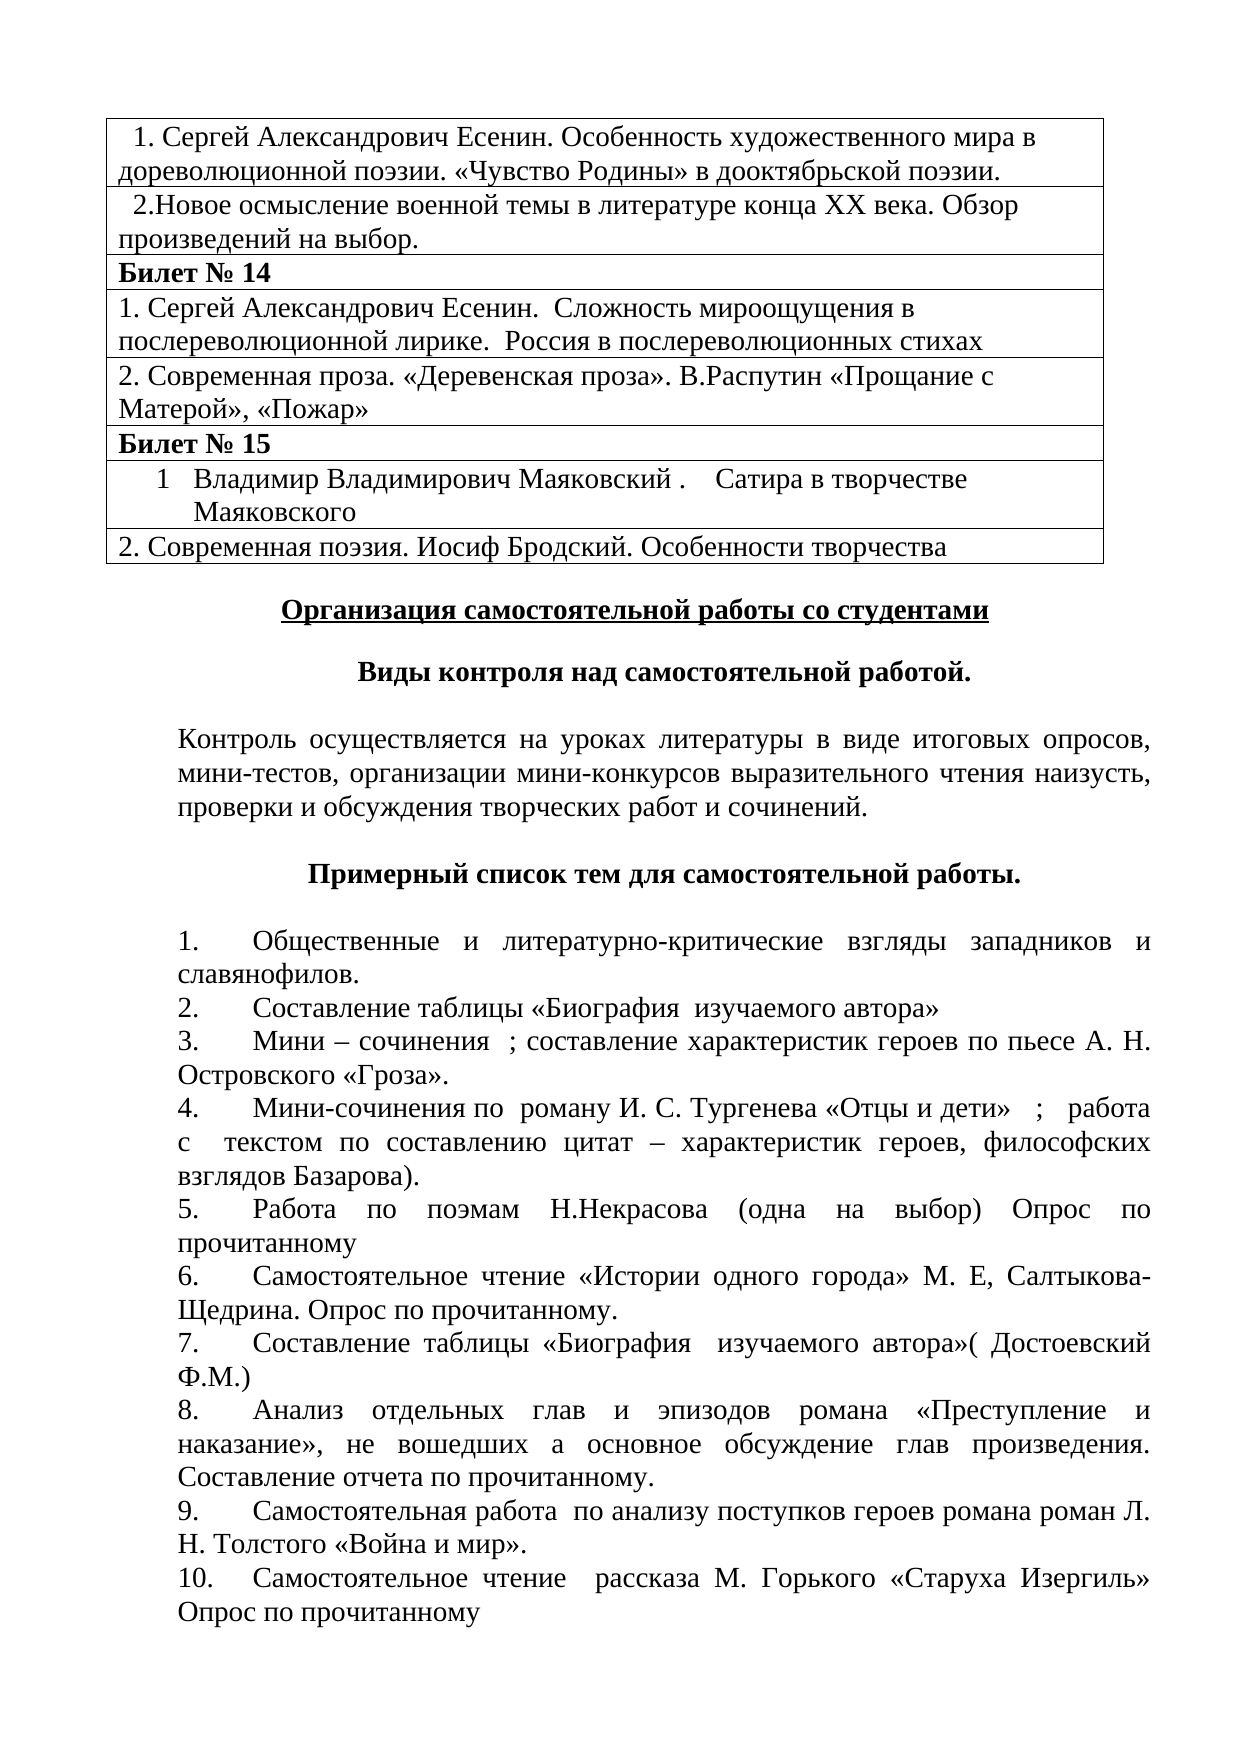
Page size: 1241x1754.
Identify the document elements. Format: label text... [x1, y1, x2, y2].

table_cell 2. Современная проза. «Деревенская проза». В.Распутин «Прощание с Матерой», «Пожар» [107, 358, 1103, 425]
list Общественные и литературно-критические взгляды западников и славянофилов. [177, 923, 1152, 990]
table_cell Билет № 14 [107, 255, 1103, 289]
table_cell 1. Сергей Александрович Есенин. Сложность мироощущения в послереволюционной лирике. Россия в послереволюционных стихах [107, 290, 1103, 357]
list Мини – сочинения ; составление характеристик героев по пьесе А. Н. Островского «Гроза». [177, 1023, 1152, 1091]
list Составление таблицы «Биография изучаемого автора» [177, 990, 1152, 1023]
text Виды контроля над самостоятельной работой. [177, 654, 1152, 688]
list Самостоятельное чтение рассказа М. Горького «Старуха Изергиль» Опрос по прочитанному [177, 1560, 1152, 1627]
list Работа по поэмам Н.Некрасова (одна на выбор) Опрос по прочитанному [177, 1191, 1152, 1258]
list Самостоятельная работа по анализу поступков героев романа роман Л. Н. Толстого «Война и мир». [177, 1493, 1152, 1560]
list Анализ отдельных глав и эпизодов романа «Преступление и наказание», не вошедших а основное обсуждение глав произведения. Составление отчета по прочитанному. [177, 1392, 1152, 1493]
list Составление таблицы «Биография изучаемого автора»( Достоевский Ф.М.) [177, 1325, 1152, 1392]
text Примерный список тем для самостоятельной работы. [177, 856, 1152, 889]
text Организация самостоятельной работы со студентами [118, 592, 1152, 626]
table_cell 1. Сергей Александрович Есенин. Особенность художественного мира в дореволюционной поэзии. «Чувство Родины» в дооктябрьской поэзии. [107, 119, 1103, 186]
table_cell 2. Современная поэзия. Иосиф Бродский. Особенности творчества [107, 529, 1103, 562]
text Контроль осуществляется на уроках литературы в виде итоговых опросов, мини-тестов, организации мини-конкурсов выразительного чтения наизусть, проверки и обсуждения творческих работ и сочинений. [177, 722, 1152, 822]
table_cell Владимир Владимирович Маяковский . Сатира в творчестве Маяковского [107, 461, 1103, 528]
table_cell Билет № 15 [107, 426, 1103, 460]
table_cell 2.Новое осмысление военной темы в литературе конца XX века. Обзор произведений на выбор. [107, 187, 1103, 254]
list Мини-сочинения по роману И. С. Тургенева «Отцы и дети» ; работа с текстом по составлению цитат – характеристик героев, философских взглядов Базарова). [177, 1091, 1152, 1191]
list Самостоятельное чтение «Истории одного города» М. Е, Салтыкова-Щедрина. Опрос по прочитанному. [177, 1258, 1152, 1325]
